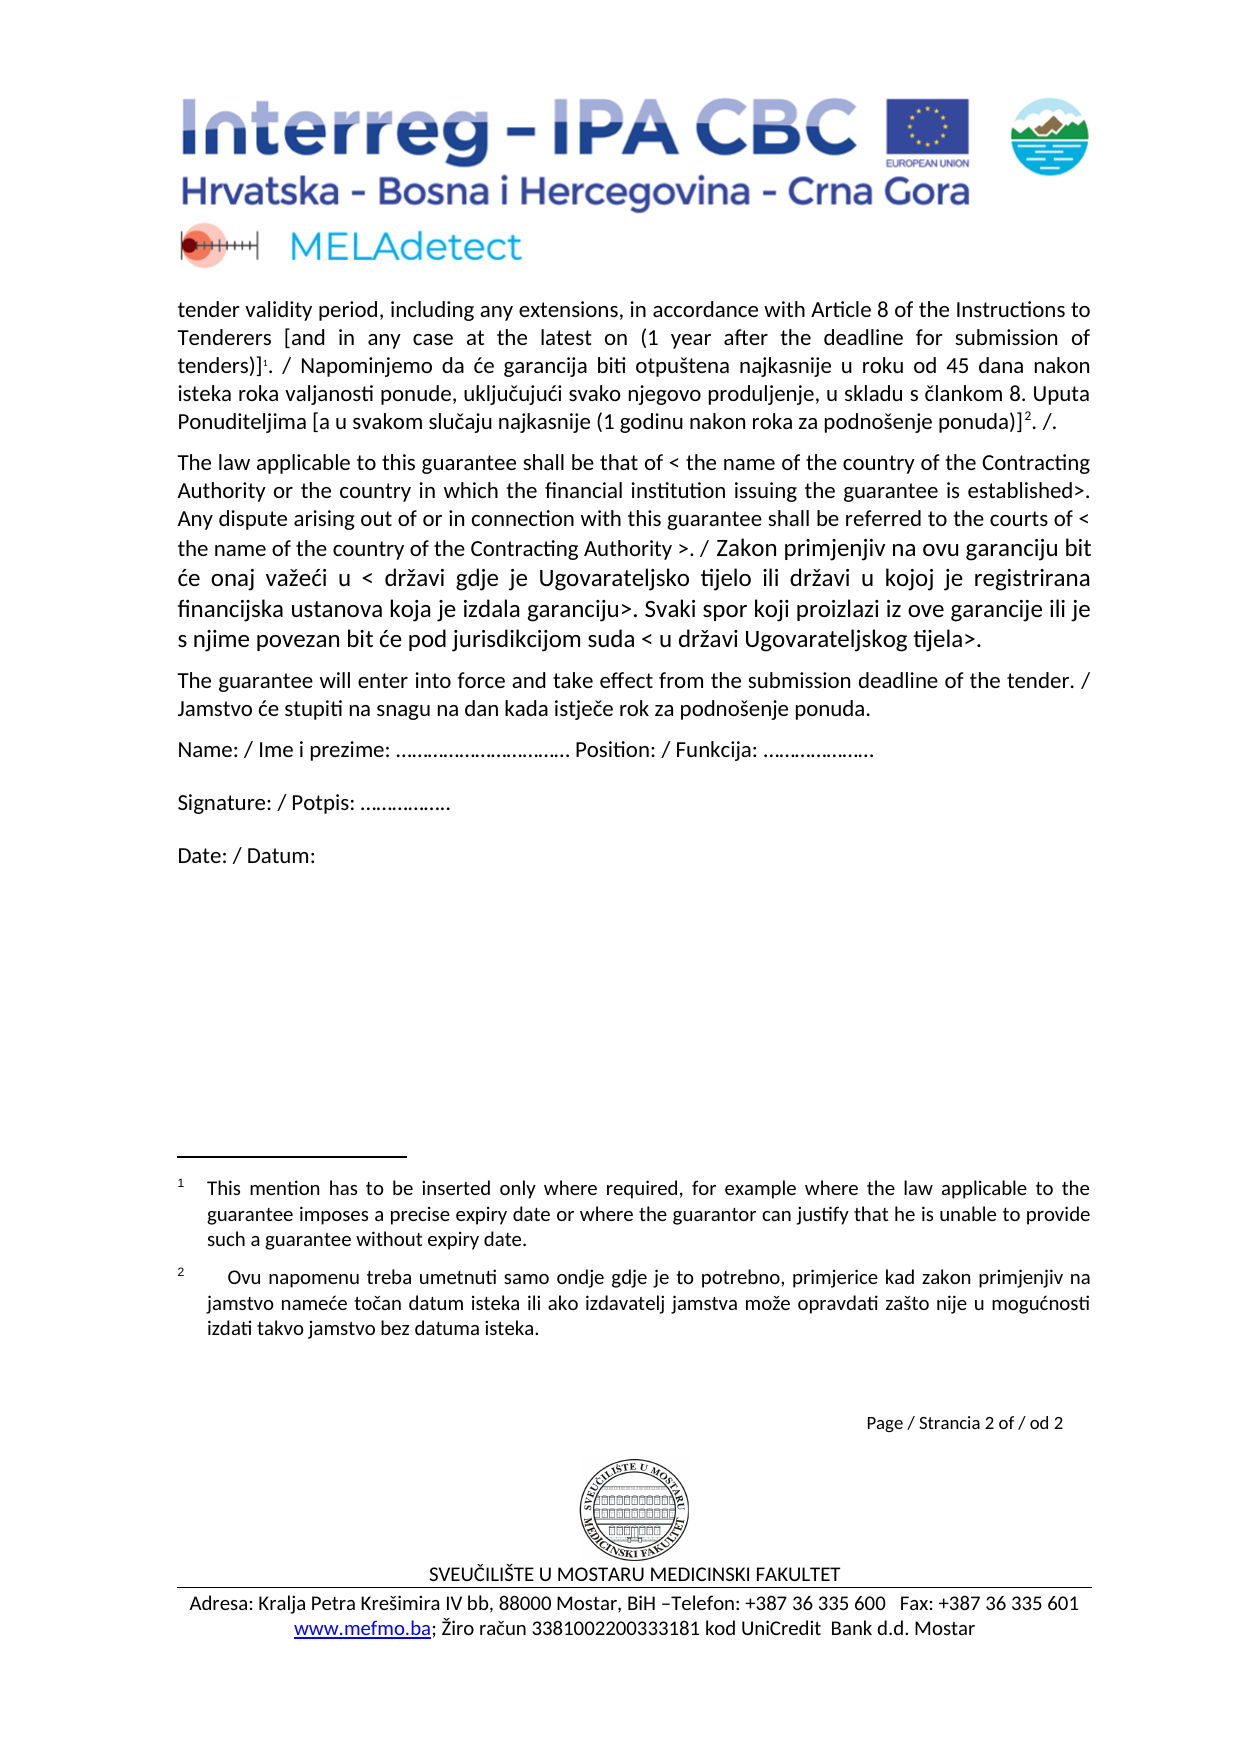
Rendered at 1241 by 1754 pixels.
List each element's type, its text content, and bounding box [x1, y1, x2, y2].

text The guarantee will enter into force and take effect from the submission deadline of the tender. / Jamstvo će stupiti na snagu na dan kada istječe rok za podnošenje ponuda. [177, 667, 1092, 723]
text Signature: / Potpis: …………….. [177, 788, 1092, 816]
picture [578, 1457, 691, 1562]
picture [177, 87, 1093, 278]
text Date: / Datum: [177, 841, 1092, 869]
text The law applicable to this guarantee shall be that of < the name of the country of the Contracting Authority or the country in which the financial institution issuing the guarantee is established>. Any dispute arising out of or in connection with this guarantee shall be referred to the courts of < the name of the country of the Contracting Authority >. / Zakon primjenjiv na ovu garanciju bit će onaj važeći u < državi gdje je Ugovarateljsko tijelo ili državi u kojoj je registrirana financijska ustanova koja je izdala garanciju>. Svaki spor koji proizlazi iz ove garancije ili je s njime povezan bit će pod jurisdikcijom suda < u državi Ugovarateljskog tijela>. [177, 448, 1092, 654]
text Name: / Ime i prezime: …………………………… Position: / Funkcija: ………………… [177, 735, 1092, 763]
